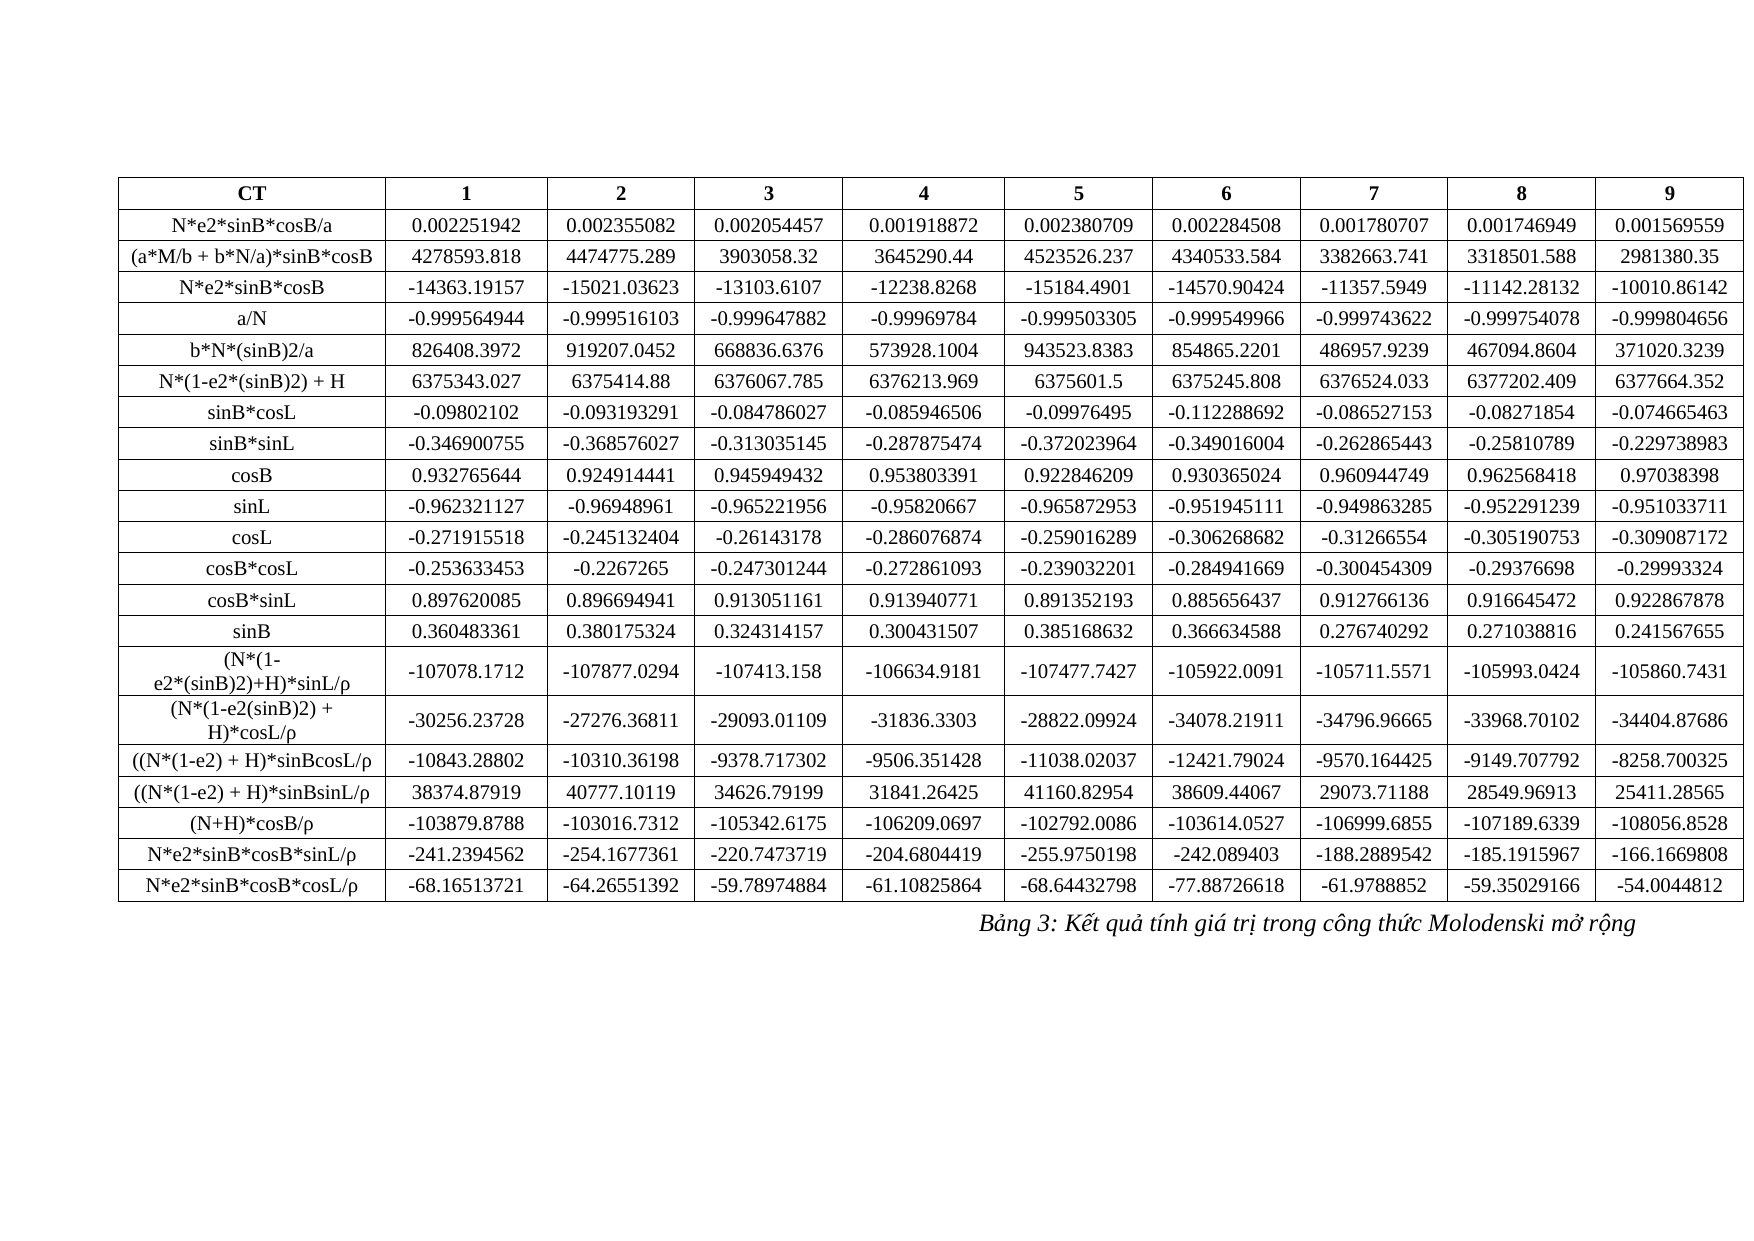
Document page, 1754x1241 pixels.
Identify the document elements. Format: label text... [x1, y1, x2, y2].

table_cell -102792.0086 [1005, 808, 1152, 838]
table_cell -0.31266554 [1301, 522, 1447, 552]
table_cell cosB*cosL [119, 553, 385, 583]
table_cell -0.287875474 [843, 428, 1004, 458]
table_cell -108056.8528 [1596, 808, 1743, 838]
table_cell b*N*(sinB)2/a [119, 335, 385, 365]
table_cell -15021.03623 [548, 272, 694, 302]
table_cell -10843.28802 [386, 745, 547, 776]
table_cell -0.306268682 [1153, 522, 1300, 552]
table_cell ((N*(1-e2) + H)*sinBcosL/ρ [119, 745, 385, 776]
table_cell -0.951945111 [1153, 491, 1300, 521]
table_cell 0.276740292 [1301, 616, 1447, 646]
table_cell -59.78974884 [695, 870, 842, 901]
table_cell -166.1669808 [1596, 839, 1743, 869]
table_cell -0.949863285 [1301, 491, 1447, 521]
table_cell -0.271915518 [386, 522, 547, 552]
table_header 3 [695, 178, 842, 208]
table_cell 4340533.584 [1153, 241, 1300, 271]
table_cell -0.247301244 [695, 553, 842, 583]
table_cell -11038.02037 [1005, 745, 1152, 776]
table_cell -0.951033711 [1596, 491, 1743, 521]
table_cell 0.002251942 [386, 210, 547, 240]
table_cell (N+H)*cosB/ρ [119, 808, 385, 838]
table_cell -0.2267265 [548, 553, 694, 583]
table_cell -0.346900755 [386, 428, 547, 458]
table_cell sinB*cosL [119, 397, 385, 427]
table_cell 0.001569559 [1596, 210, 1743, 240]
table_cell -11142.28132 [1448, 272, 1595, 302]
table_cell sinB*sinL [119, 428, 385, 458]
table_cell -107078.1712 [386, 647, 547, 695]
table_cell 4523526.237 [1005, 241, 1152, 271]
table_cell 0.002380709 [1005, 210, 1152, 240]
table_cell -9378.717302 [695, 745, 842, 776]
table_cell -0.300454309 [1301, 553, 1447, 583]
table_cell 826408.3972 [386, 335, 547, 365]
table_cell -220.7473719 [695, 839, 842, 869]
table_cell -0.952291239 [1448, 491, 1595, 521]
table_header 5 [1005, 178, 1152, 208]
table_cell -0.999564944 [386, 303, 547, 333]
table_cell 25411.28565 [1596, 777, 1743, 807]
table_cell N*e2*sinB*cosB [119, 272, 385, 302]
table_cell -105711.5571 [1301, 647, 1447, 695]
table_cell -0.229738983 [1596, 428, 1743, 458]
table_cell -0.086527153 [1301, 397, 1447, 427]
table_cell -27276.36811 [548, 696, 694, 744]
table_cell 0.300431507 [843, 616, 1004, 646]
table_cell -0.96948961 [548, 491, 694, 521]
table_cell -0.95820667 [843, 491, 1004, 521]
table_cell 919207.0452 [548, 335, 694, 365]
table_cell -105860.7431 [1596, 647, 1743, 695]
table_cell cosB*sinL [119, 585, 385, 615]
table_cell -0.999647882 [695, 303, 842, 333]
table_cell 0.885656437 [1153, 585, 1300, 615]
table_cell -0.965872953 [1005, 491, 1152, 521]
table_cell -0.26143178 [695, 522, 842, 552]
table_cell 2981380.35 [1596, 241, 1743, 271]
table_cell 0.002284508 [1153, 210, 1300, 240]
table_cell 0.960944749 [1301, 460, 1447, 490]
table_cell -0.112288692 [1153, 397, 1300, 427]
table_cell 0.366634588 [1153, 616, 1300, 646]
table_cell -59.35029166 [1448, 870, 1595, 901]
table_cell -0.286076874 [843, 522, 1004, 552]
table_cell -0.999516103 [548, 303, 694, 333]
table_cell 0.922846209 [1005, 460, 1152, 490]
table_cell 0.271038816 [1448, 616, 1595, 646]
table_cell 943523.8383 [1005, 335, 1152, 365]
table_cell 40777.10119 [548, 777, 694, 807]
table_cell 6376524.033 [1301, 366, 1447, 396]
table_cell -0.272861093 [843, 553, 1004, 583]
table_cell -0.999754078 [1448, 303, 1595, 333]
table_cell -103016.7312 [548, 808, 694, 838]
table_cell 6377202.409 [1448, 366, 1595, 396]
table_cell -0.309087172 [1596, 522, 1743, 552]
table_cell -255.9750198 [1005, 839, 1152, 869]
table_cell -0.25810789 [1448, 428, 1595, 458]
table_cell -0.085946506 [843, 397, 1004, 427]
table_cell -0.074665463 [1596, 397, 1743, 427]
table_cell 41160.82954 [1005, 777, 1152, 807]
table_cell 0.380175324 [548, 616, 694, 646]
table_cell 0.001746949 [1448, 210, 1595, 240]
table_cell 6375245.808 [1153, 366, 1300, 396]
table_cell 467094.8604 [1448, 335, 1595, 365]
table_cell -188.2889542 [1301, 839, 1447, 869]
table_cell -0.965221956 [695, 491, 842, 521]
table_cell 6377664.352 [1596, 366, 1743, 396]
table_cell -0.999503305 [1005, 303, 1152, 333]
table_cell -106209.0697 [843, 808, 1004, 838]
table_cell -54.0044812 [1596, 870, 1743, 901]
table_cell a/N [119, 303, 385, 333]
table_header 1 [386, 178, 547, 208]
table_cell 0.324314157 [695, 616, 842, 646]
table_cell 6375414.88 [548, 366, 694, 396]
table_cell 6376067.785 [695, 366, 842, 396]
table_cell -241.2394562 [386, 839, 547, 869]
table_cell ((N*(1-e2) + H)*sinBsinL/ρ [119, 777, 385, 807]
table_cell 0.001918872 [843, 210, 1004, 240]
table_cell -9149.707792 [1448, 745, 1595, 776]
table_cell -0.962321127 [386, 491, 547, 521]
table_cell -11357.5949 [1301, 272, 1447, 302]
table_cell N*e2*sinB*cosB*sinL/ρ [119, 839, 385, 869]
table_cell cosB [119, 460, 385, 490]
table_cell -0.999549966 [1153, 303, 1300, 333]
table_cell 0.962568418 [1448, 460, 1595, 490]
table_cell -0.368576027 [548, 428, 694, 458]
table_cell 6376213.969 [843, 366, 1004, 396]
table_cell -254.1677361 [548, 839, 694, 869]
table_cell 3645290.44 [843, 241, 1004, 271]
table_cell -61.10825864 [843, 870, 1004, 901]
table_cell 34626.79199 [695, 777, 842, 807]
table_cell -31836.3303 [843, 696, 1004, 744]
table_cell -28822.09924 [1005, 696, 1152, 744]
table_cell 38374.87919 [386, 777, 547, 807]
table_cell 0.912766136 [1301, 585, 1447, 615]
table_cell -0.284941669 [1153, 553, 1300, 583]
table_cell -0.245132404 [548, 522, 694, 552]
table_cell -33968.70102 [1448, 696, 1595, 744]
table_cell -12421.79024 [1153, 745, 1300, 776]
table_cell 0.385168632 [1005, 616, 1152, 646]
table_cell -0.09976495 [1005, 397, 1152, 427]
table_cell -77.88726618 [1153, 870, 1300, 901]
table_header 8 [1448, 178, 1595, 208]
table_cell -29093.01109 [695, 696, 842, 744]
table_cell 0.896694941 [548, 585, 694, 615]
table_cell -61.9788852 [1301, 870, 1447, 901]
table_cell 6375343.027 [386, 366, 547, 396]
table_cell -8258.700325 [1596, 745, 1743, 776]
table_cell 0.953803391 [843, 460, 1004, 490]
table_cell sinL [119, 491, 385, 521]
table_cell 371020.3239 [1596, 335, 1743, 365]
table_cell 3318501.588 [1448, 241, 1595, 271]
table_cell -0.29376698 [1448, 553, 1595, 583]
table_cell -9570.164425 [1301, 745, 1447, 776]
table_cell N*e2*sinB*cosB*cosL/ρ [119, 870, 385, 901]
table_cell 0.897620085 [386, 585, 547, 615]
table_cell 29073.71188 [1301, 777, 1447, 807]
table_cell 668836.6376 [695, 335, 842, 365]
table_cell -30256.23728 [386, 696, 547, 744]
table_cell -0.262865443 [1301, 428, 1447, 458]
table_cell -103879.8788 [386, 808, 547, 838]
table_header 4 [843, 178, 1004, 208]
table_cell -0.99969784 [843, 303, 1004, 333]
table_cell -0.999743622 [1301, 303, 1447, 333]
table_cell (N*(1-e2(sinB)2) + H)*cosL/ρ [119, 696, 385, 744]
table_cell 4474775.289 [548, 241, 694, 271]
table_cell -0.372023964 [1005, 428, 1152, 458]
table_cell -107189.6339 [1448, 808, 1595, 838]
table_cell -106634.9181 [843, 647, 1004, 695]
table_cell 0.922867878 [1596, 585, 1743, 615]
table_cell -9506.351428 [843, 745, 1004, 776]
table_header 9 [1596, 178, 1743, 208]
table_cell -204.6804419 [843, 839, 1004, 869]
table_cell -0.09802102 [386, 397, 547, 427]
table_cell (a*M/b + b*N/a)*sinB*cosB [119, 241, 385, 271]
table_cell cosL [119, 522, 385, 552]
table_cell 573928.1004 [843, 335, 1004, 365]
table_cell 0.002355082 [548, 210, 694, 240]
text Bảng 3: Kết quả tính giá trị trong công thức Molodenski mở rộng [118, 908, 1636, 937]
table_cell -0.29993324 [1596, 553, 1743, 583]
table_cell -105993.0424 [1448, 647, 1595, 695]
table_cell sinB [119, 616, 385, 646]
table_cell -0.313035145 [695, 428, 842, 458]
table_header 6 [1153, 178, 1300, 208]
table_header 2 [548, 178, 694, 208]
table_cell 0.945949432 [695, 460, 842, 490]
table_cell -12238.8268 [843, 272, 1004, 302]
table_cell -242.089403 [1153, 839, 1300, 869]
table_cell -185.1915967 [1448, 839, 1595, 869]
table_header 7 [1301, 178, 1447, 208]
table_cell -0.305190753 [1448, 522, 1595, 552]
table_cell -103614.0527 [1153, 808, 1300, 838]
table_cell 38609.44067 [1153, 777, 1300, 807]
table_cell 31841.26425 [843, 777, 1004, 807]
table_cell -0.093193291 [548, 397, 694, 427]
table_cell -0.259016289 [1005, 522, 1152, 552]
table_cell 0.932765644 [386, 460, 547, 490]
table_cell 0.924914441 [548, 460, 694, 490]
table_cell -107877.0294 [548, 647, 694, 695]
table_cell N*(1-e2*(sinB)2) + H [119, 366, 385, 396]
table_cell -105342.6175 [695, 808, 842, 838]
table_cell 0.360483361 [386, 616, 547, 646]
table_cell 6375601.5 [1005, 366, 1152, 396]
table_cell 3382663.741 [1301, 241, 1447, 271]
table_cell 486957.9239 [1301, 335, 1447, 365]
table_cell 0.001780707 [1301, 210, 1447, 240]
table_cell -10010.86142 [1596, 272, 1743, 302]
table_cell 4278593.818 [386, 241, 547, 271]
table_cell 3903058.32 [695, 241, 842, 271]
table_cell -64.26551392 [548, 870, 694, 901]
table_cell -105922.0091 [1153, 647, 1300, 695]
table_cell 28549.96913 [1448, 777, 1595, 807]
table_cell 0.913940771 [843, 585, 1004, 615]
table_cell 0.002054457 [695, 210, 842, 240]
table_cell -14363.19157 [386, 272, 547, 302]
table_cell -0.239032201 [1005, 553, 1152, 583]
table_cell 0.241567655 [1596, 616, 1743, 646]
table_cell -34404.87686 [1596, 696, 1743, 744]
table_cell -14570.90424 [1153, 272, 1300, 302]
table_cell -34796.96665 [1301, 696, 1447, 744]
table_cell 0.916645472 [1448, 585, 1595, 615]
table_cell -68.16513721 [386, 870, 547, 901]
table_cell 0.97038398 [1596, 460, 1743, 490]
table_cell -10310.36198 [548, 745, 694, 776]
table_cell -107413.158 [695, 647, 842, 695]
table_cell -0.349016004 [1153, 428, 1300, 458]
table_cell -34078.21911 [1153, 696, 1300, 744]
table_cell (N*(1-e2*(sinB)2)+H)*sinL/ρ [119, 647, 385, 695]
table_cell -107477.7427 [1005, 647, 1152, 695]
table_cell -106999.6855 [1301, 808, 1447, 838]
table_cell 0.891352193 [1005, 585, 1152, 615]
table_cell -0.08271854 [1448, 397, 1595, 427]
table_cell 0.913051161 [695, 585, 842, 615]
table_cell 0.930365024 [1153, 460, 1300, 490]
table_cell -68.64432798 [1005, 870, 1152, 901]
table_cell N*e2*sinB*cosB/a [119, 210, 385, 240]
table_cell 854865.2201 [1153, 335, 1300, 365]
table_cell -0.999804656 [1596, 303, 1743, 333]
table_header CT [119, 178, 385, 208]
table_cell -0.253633453 [386, 553, 547, 583]
table_cell -13103.6107 [695, 272, 842, 302]
table_cell -0.084786027 [695, 397, 842, 427]
table_cell -15184.4901 [1005, 272, 1152, 302]
